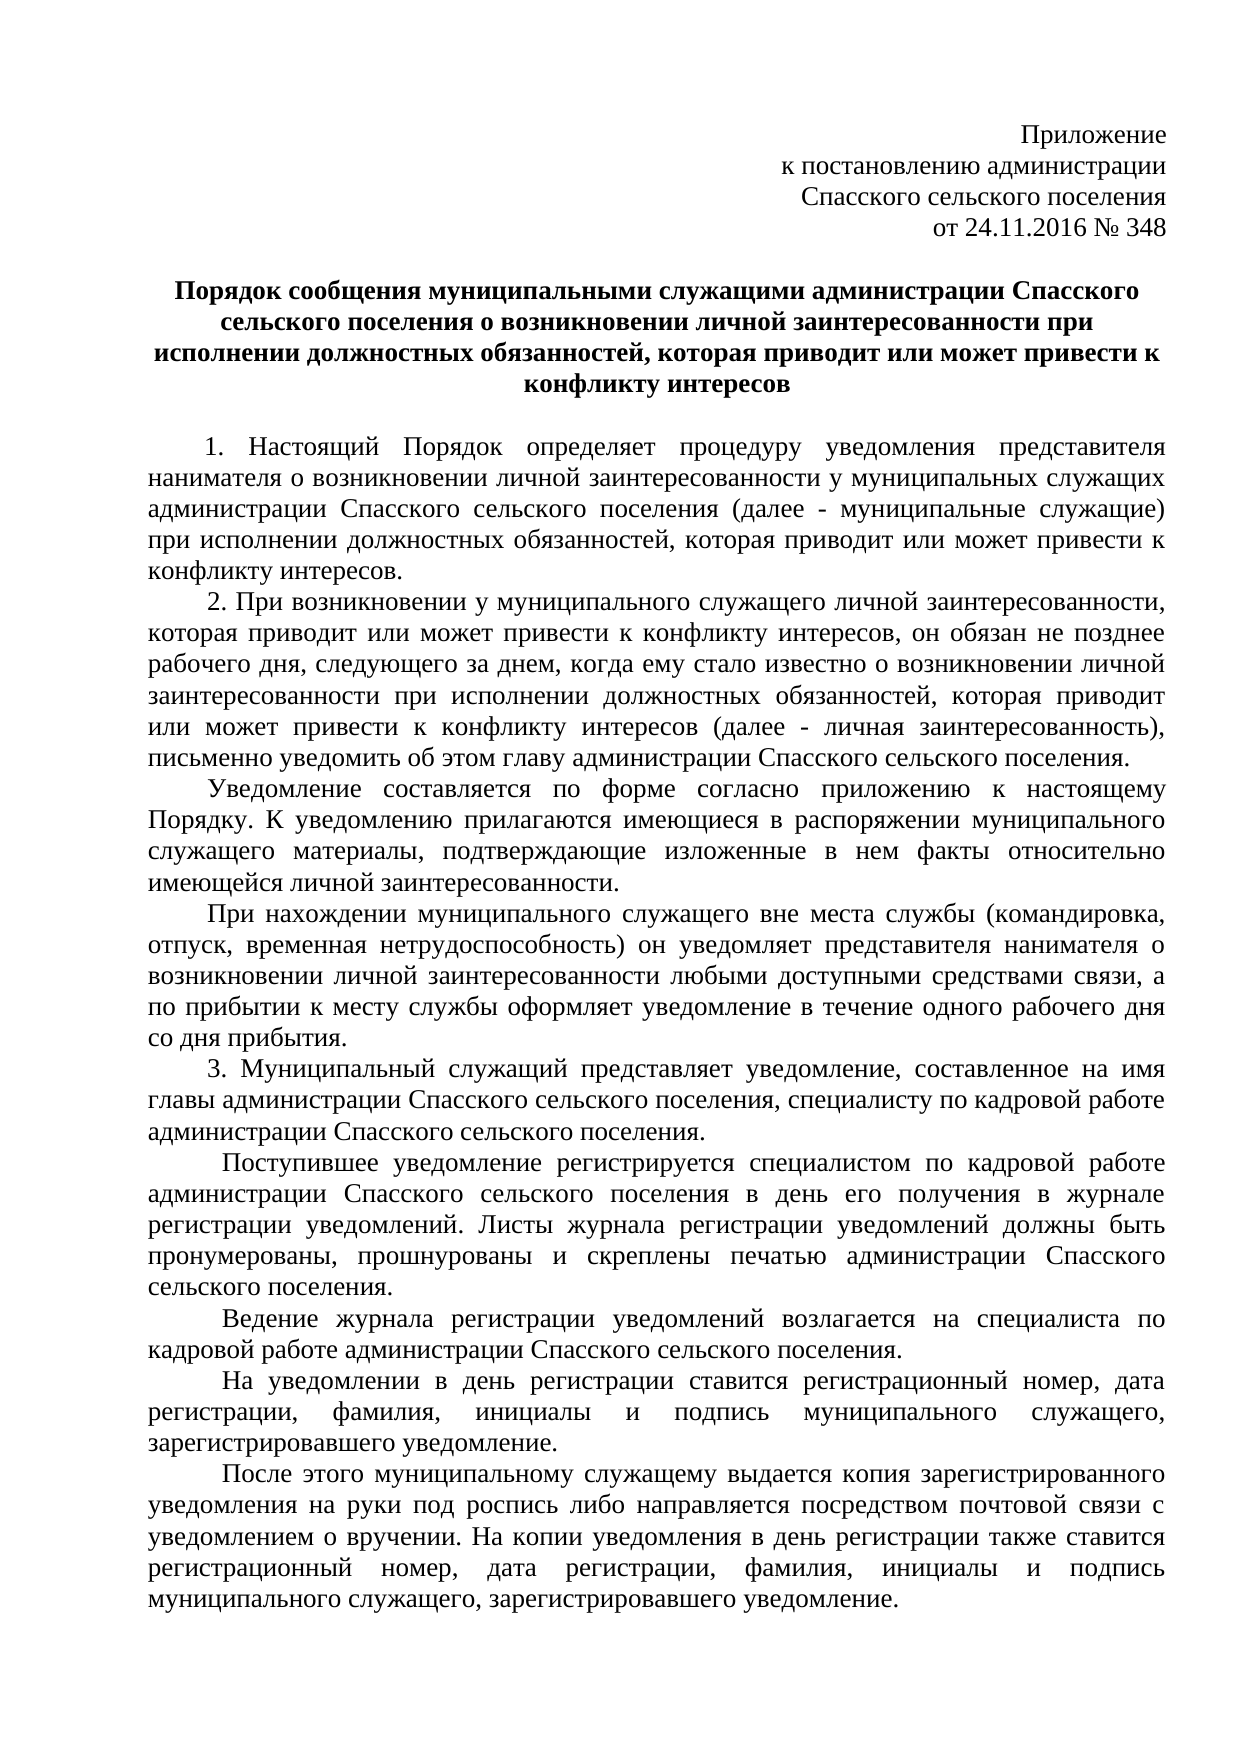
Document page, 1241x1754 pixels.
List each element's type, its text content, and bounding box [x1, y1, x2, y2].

text При нахождении муниципального служащего вне места службы (командировка, отпуск, временная нетрудоспособность) он уведомляет представителя нанимателя о возникновении личной заинтересованности любыми доступными средствами связи, а по прибытии к месту службы оформляет уведомление в течение одного рабочего дня со дня прибытия. [148, 897, 1167, 1052]
text 3. Муниципальный служащий представляет уведомление, составленное на имя главы администрации Спасского сельского поселения, специалисту по кадровой работе администрации Спасского сельского поселения. [148, 1052, 1167, 1146]
title Порядок сообщения муниципальными служащими администрации Спасского сельского поселения о возникновении личной заинтересованности при исполнении должностных обязанностей, которая приводит или может привести к конфликту интересов [148, 274, 1167, 398]
text Ведение журнала регистрации уведомлений возлагается на специалиста по кадровой работе администрации Спасского сельского поселения. [148, 1302, 1167, 1364]
text Уведомление составляется по форме согласно приложению к настоящему Порядку. К уведомлению прилагаются имеющиеся в распоряжении муниципального служащего материалы, подтверждающие изложенные в нем факты относительно имеющейся личной заинтересованности. [148, 772, 1167, 897]
text 2. При возникновении у муниципального служащего личной заинтересованности, которая приводит или может привести к конфликту интересов, он обязан не позднее рабочего дня, следующего за днем, когда ему стало известно о возникновении личной заинтересованности при исполнении должностных обязанностей, которая приводит или может привести к конфликту интересов (далее - личная заинтересованность), письменно уведомить об этом главу администрации Спасского сельского поселения. [148, 585, 1167, 772]
text После этого муниципальному служащему выдается копия зарегистрированного уведомления на руки под роспись либо направляется посредством почтовой связи с уведомлением о вручении. На копии уведомления в день регистрации также ставится регистрационный номер, дата регистрации, фамилия, инициалы и подпись муниципального служащего, зарегистрировавшего уведомление. [148, 1457, 1167, 1613]
text Поступившее уведомление регистрируется специалистом по кадровой работе администрации Спасского сельского поселения в день его получения в журнале регистрации уведомлений. Листы журнала регистрации уведомлений должны быть пронумерованы, прошнурованы и скреплены печатью администрации Спасского сельского поселения. [148, 1146, 1167, 1302]
text Спасского сельского поселения [148, 180, 1167, 212]
text к постановлению администрации [148, 149, 1167, 180]
text 1. Настоящий Порядок определяет процедуру уведомления представителя нанимателя о возникновении личной заинтересованности у муниципальных служащих администрации Спасского сельского поселения (далее - муниципальные служащие) при исполнении должностных обязанностей, которая приводит или может привести к конфликту интересов. [148, 429, 1167, 585]
text На уведомлении в день регистрации ставится регистрационный номер, дата регистрации, фамилия, инициалы и подпись муниципального служащего, зарегистрировавшего уведомление. [148, 1364, 1167, 1457]
text Приложение [148, 118, 1167, 149]
text от 24.11.2016 № 348 [148, 212, 1167, 243]
